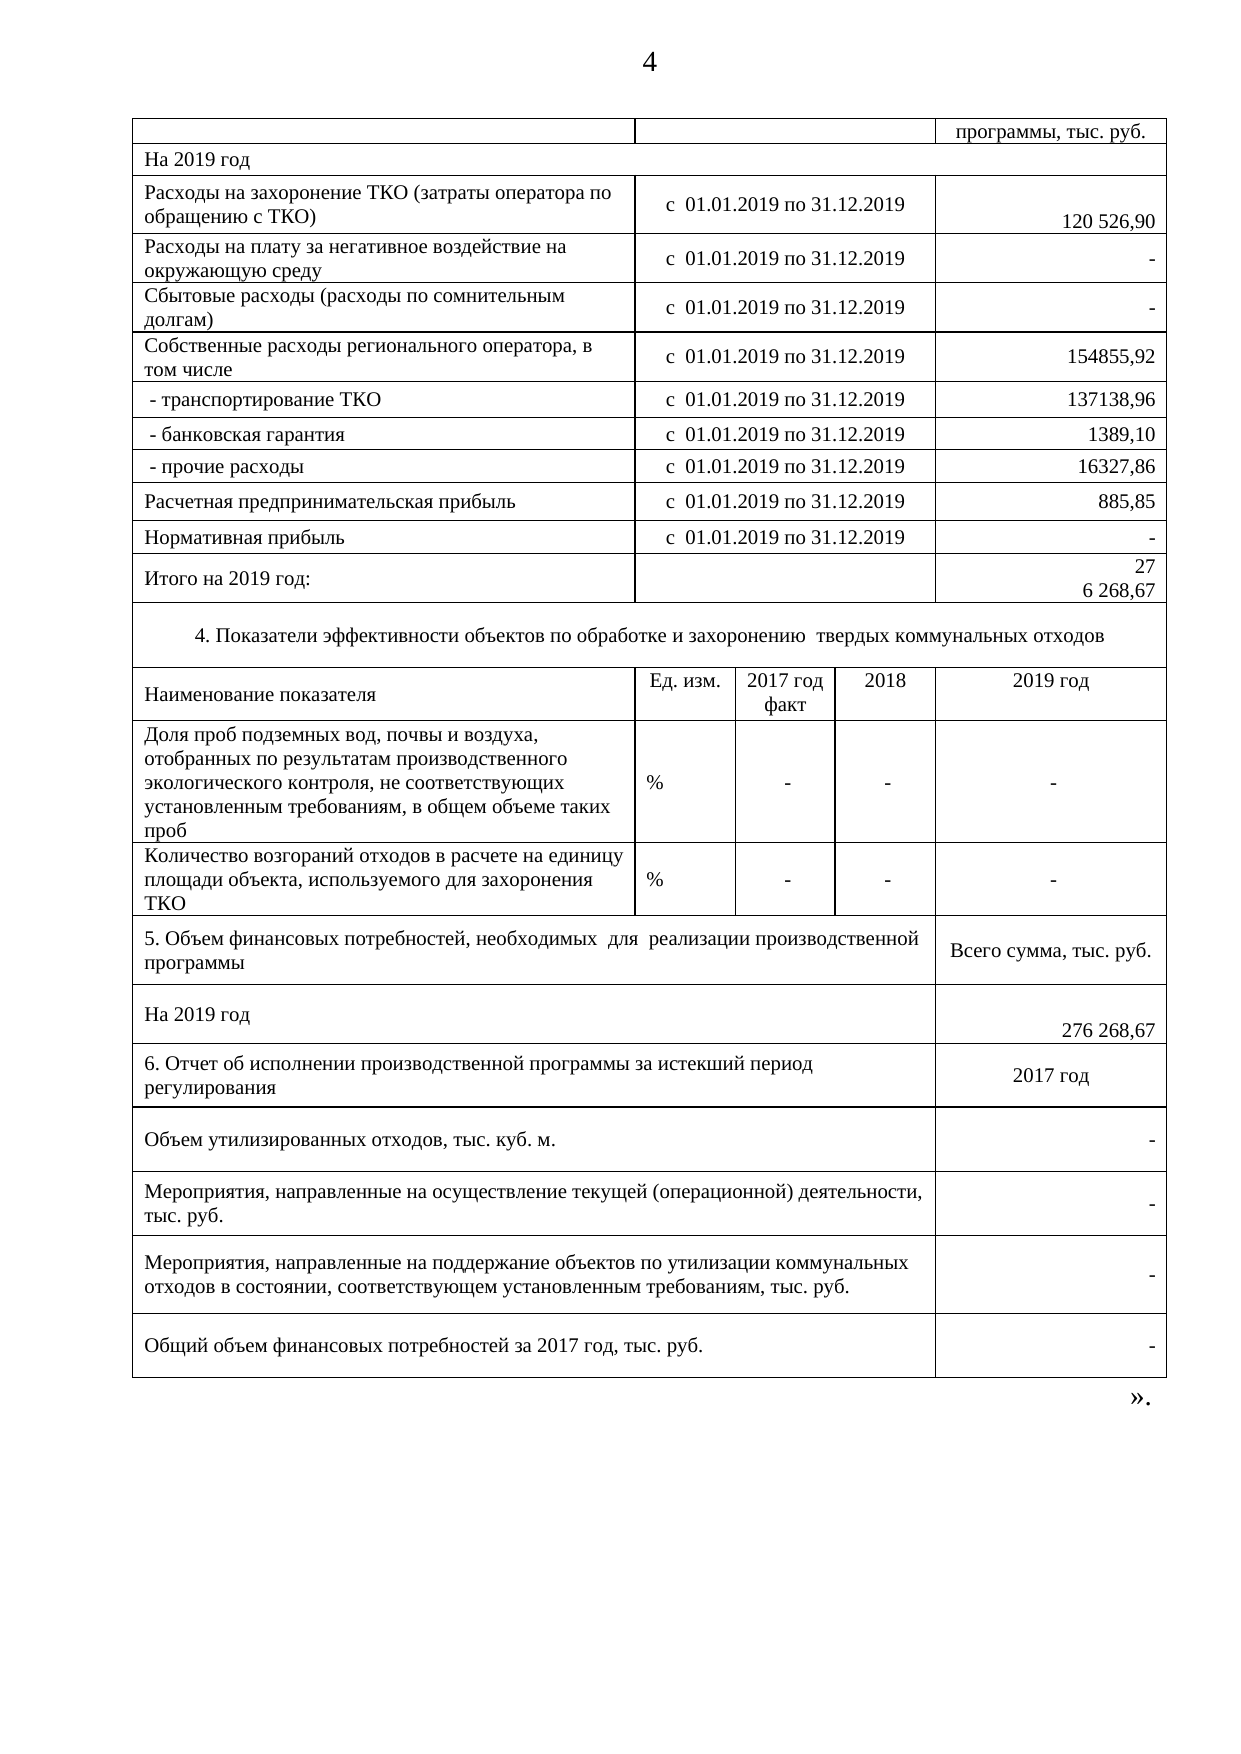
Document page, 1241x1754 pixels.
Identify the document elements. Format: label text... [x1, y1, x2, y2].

table_cell Сбытовые расходы (расходы по сомнительным долгам) [133, 283, 634, 331]
table_cell - банковская гарантия [133, 418, 634, 449]
text ». [148, 1378, 1152, 1411]
table_cell Ед. изм. [636, 668, 735, 720]
table_cell Мероприятия, направленные на поддержание объектов по утилизации коммунальных отходов в состоянии, соответствующем установленным требованиям, тыс. руб. [133, 1236, 935, 1313]
table_cell 6. Отчет об исполнении производственной программы за истекший период регулирования [133, 1044, 935, 1106]
table_cell - [936, 521, 1166, 552]
table_cell 120 526,90 [936, 176, 1166, 233]
table_cell 137138,96 [936, 382, 1166, 417]
table_cell 16327,86 [936, 450, 1166, 482]
table_cell 154855,92 [936, 333, 1166, 381]
table_cell - [836, 843, 935, 915]
table_cell 5. Объем финансовых потребностей, необходимых для реализации производственной программы [133, 916, 935, 984]
table_cell Нормативная прибыль [133, 521, 634, 552]
table_cell Общий объем финансовых потребностей за 2017 год, тыс. руб. [133, 1314, 935, 1377]
table_cell 2017 год [936, 1044, 1166, 1106]
table_cell - транспортирование ТКО [133, 382, 634, 417]
table_cell Мероприятия, направленные на осуществление текущей (операционной) деятельности, тыс. руб. [133, 1172, 935, 1234]
table_cell - [936, 1172, 1166, 1234]
table_cell Наименование показателя [133, 668, 634, 720]
table_cell На 2019 год [133, 985, 935, 1042]
table_cell - [736, 843, 834, 915]
table_cell Всего сумма, тыс. руб. [936, 916, 1166, 984]
table_cell с 01.01.2019 по 31.12.2019 [636, 450, 935, 482]
table_cell - [836, 721, 935, 842]
table_cell 276 268,67 [936, 985, 1166, 1042]
table_cell - [936, 843, 1166, 915]
table_cell - [936, 1236, 1166, 1313]
table_cell - [936, 283, 1166, 331]
table_cell с 01.01.2019 по 31.12.2019 [636, 483, 935, 520]
table_cell - [936, 1314, 1166, 1377]
table_cell с 01.01.2019 по 31.12.2019 [636, 333, 935, 381]
table_cell [636, 554, 935, 602]
table_cell 276 268,67 [936, 554, 1166, 602]
table_cell 4. Показатели эффективности объектов по обработке и захоронению твердых коммунальных отходов [133, 603, 1166, 667]
table_cell % [636, 721, 735, 842]
table_cell Расчетная предпринимательская прибыль [133, 483, 634, 520]
table_cell с 01.01.2019 по 31.12.2019 [636, 521, 935, 552]
table_cell Итого на 2019 год: [133, 554, 634, 602]
table_cell 2019 год [936, 668, 1166, 720]
table_cell с 01.01.2019 по 31.12.2019 [636, 283, 935, 331]
table_cell Доля проб подземных вод, почвы и воздуха, отобранных по результатам производственного экологического контроля, не соответствующих установленным требованиям, в общем объеме таких проб [133, 721, 634, 842]
table_cell - [936, 234, 1166, 282]
table_cell - [736, 721, 834, 842]
table_cell Расходы на захоронение ТКО (затраты оператора по обращению с ТКО) [133, 176, 634, 233]
table_cell с 01.01.2019 по 31.12.2019 [636, 418, 935, 449]
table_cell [936, 119, 1166, 143]
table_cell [636, 119, 935, 143]
table_cell Собственные расходы регионального оператора, в том числе [133, 333, 634, 381]
table_cell Объем утилизированных отходов, тыс. куб. м. [133, 1108, 935, 1171]
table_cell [133, 119, 634, 143]
table_cell с 01.01.2019 по 31.12.2019 [636, 234, 935, 282]
table_cell 2017 год факт [736, 668, 834, 720]
table_cell с 01.01.2019 по 31.12.2019 [636, 382, 935, 417]
table_cell % [636, 843, 735, 915]
table_cell - прочие расходы [133, 450, 634, 482]
table_cell - [936, 1108, 1166, 1171]
table_cell Количество возгораний отходов в расчете на единицу площади объекта, используемого для захоронения ТКО [133, 843, 634, 915]
table_cell с 01.01.2019 по 31.12.2019 [636, 176, 935, 233]
table_cell 2018 [836, 668, 935, 720]
table_cell 885,85 [936, 483, 1166, 520]
table_cell - [936, 721, 1166, 842]
table_cell 1389,10 [936, 418, 1166, 449]
table_cell На 2019 год [133, 144, 1166, 174]
table_cell Расходы на плату за негативное воздействие на окружающую среду [133, 234, 634, 282]
